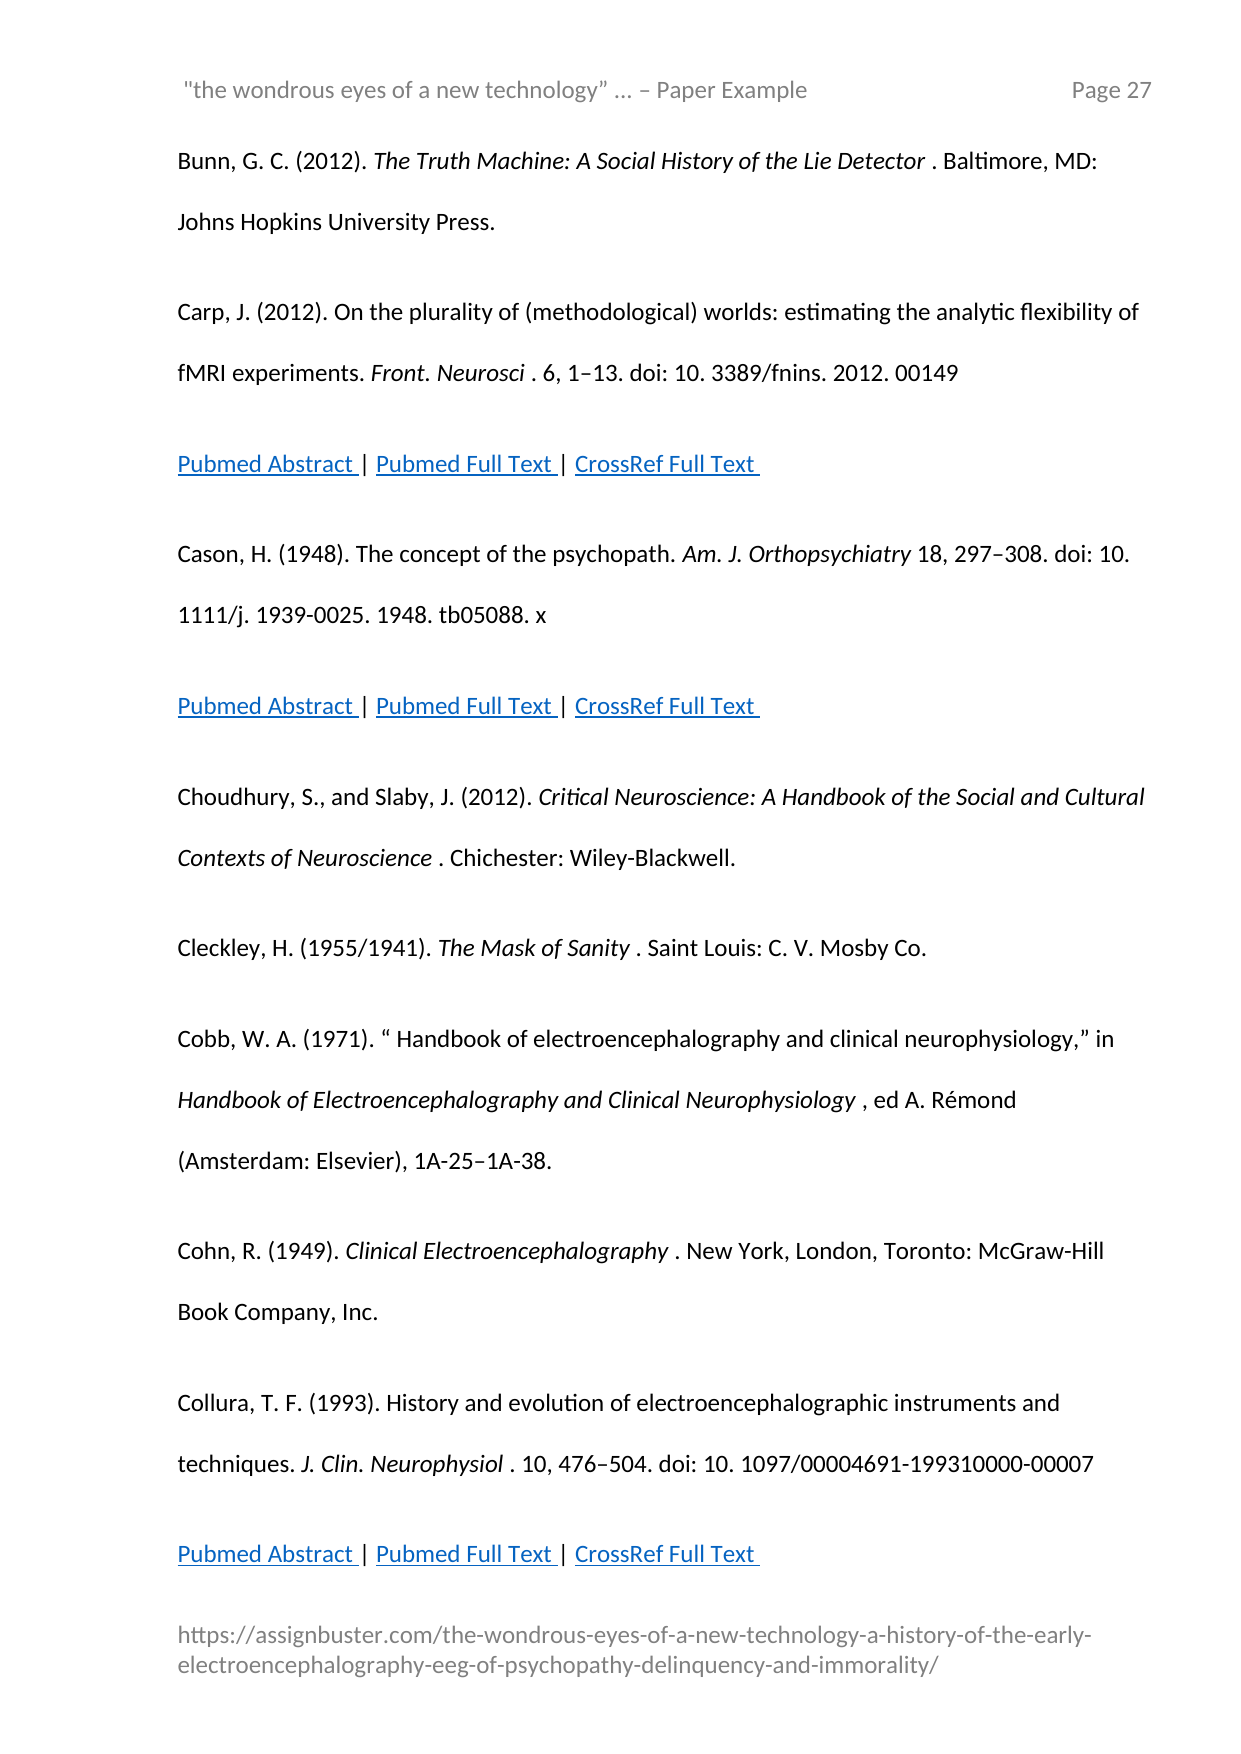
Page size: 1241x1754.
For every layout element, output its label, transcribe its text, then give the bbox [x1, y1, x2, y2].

text Cobb, W. A. (1971). “ Handbook of electroencephalography and clinical neurophysiology,” in Handbook of Electroencephalography and Clinical Neurophysiology , ed A. Rémond (Amsterdam: Elsevier), 1A-25–1A-38. [177, 1023, 1152, 1175]
text Bunn, G. C. (2012). The Truth Machine: A Social History of the Lie Detector . Baltimore, MD: Johns Hopkins University Press. [177, 145, 1152, 237]
text Pubmed Abstract | Pubmed Full Text | CrossRef Full Text [177, 448, 1152, 479]
text Cason, H. (1948). The concept of the psychopath. Am. J. Orthopsychiatry 18, 297–308. doi: 10. 1111/j. 1939-0025. 1948. tb05088. x [177, 539, 1152, 630]
text Choudhury, S., and Slaby, J. (2012). Critical Neuroscience: A Handbook of the Social and Cultural Contexts of Neuroscience . Chichester: Wiley-Blackwell. [177, 781, 1152, 872]
text Collura, T. F. (1993). History and evolution of electroencephalographic instruments and techniques. J. Clin. Neurophysiol . 10, 476–504. doi: 10. 1097/00004691-199310000-00007 [177, 1387, 1152, 1478]
text Cleckley, H. (1955/1941). The Mask of Sanity . Saint Louis: C. V. Mosby Co. [177, 932, 1152, 963]
text Carp, J. (2012). On the plurality of (methodological) worlds: estimating the analytic flexibility of fMRI experiments. Front. Neurosci . 6, 1–13. doi: 10. 3389/fnins. 2012. 00149 [177, 297, 1152, 388]
text Pubmed Abstract | Pubmed Full Text | CrossRef Full Text [177, 1538, 1152, 1569]
text Pubmed Abstract | Pubmed Full Text | CrossRef Full Text [177, 690, 1152, 721]
text Cohn, R. (1949). Clinical Electroencephalography . New York, London, Toronto: McGraw-Hill Book Company, Inc. [177, 1235, 1152, 1327]
